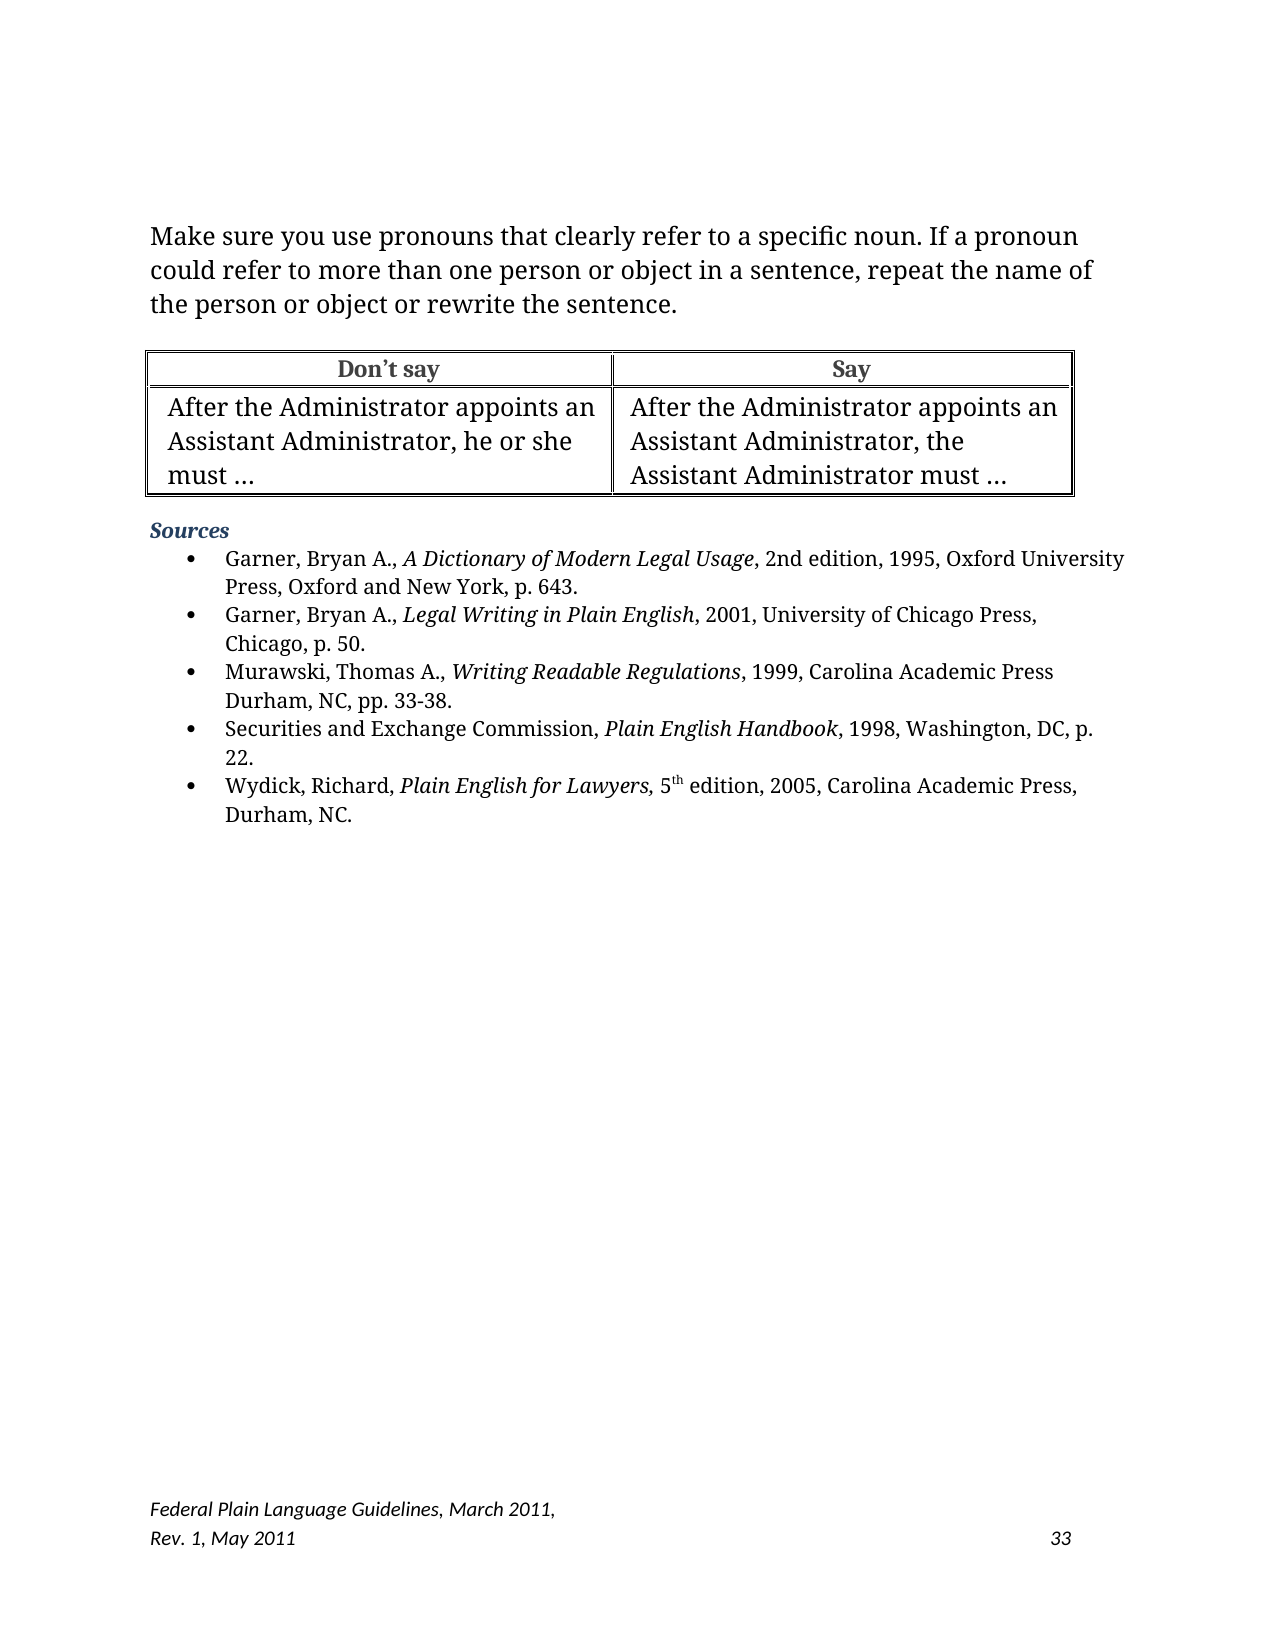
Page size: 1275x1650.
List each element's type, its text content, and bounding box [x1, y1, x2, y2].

table_header Say [613, 353, 1071, 385]
table_cell After the Administrator appoints an Assistant Administrator, the Assistant Administrator must … [613, 385, 1073, 493]
table_cell After the Administrator appoints an Assistant Administrator, he or she must … [146, 385, 612, 493]
text Wydick, Richard, Plain English for Lawyers, 5th edition, 2005, Carolina Academic Press, Durham, NC. [187, 771, 1125, 828]
subtitle Sources [150, 517, 1125, 544]
text Garner, Bryan A., Legal Writing in Plain English, 2001, University of Chicago Press, Chicago, p. 50. [187, 601, 1125, 657]
text Securities and Exchange Commission, Plain English Handbook, 1998, Washington, DC, p. 22. [187, 714, 1125, 771]
text Garner, Bryan A., A Dictionary of Modern Legal Usage, 2nd edition, 1995, Oxford University Press, Oxford and New York, p. 643. [187, 544, 1125, 601]
text Make sure you use pronouns that clearly refer to a specific noun. If a pronoun could refer to more than one person or object in a sentence, repeat the name of the person or object or rewrite the sentence. [150, 218, 1125, 321]
table_header Don’t say [148, 353, 612, 385]
text Murawski, Thomas A., Writing Readable Regulations, 1999, Carolina Academic Press Durham, NC, pp. 33-38. [187, 657, 1125, 714]
